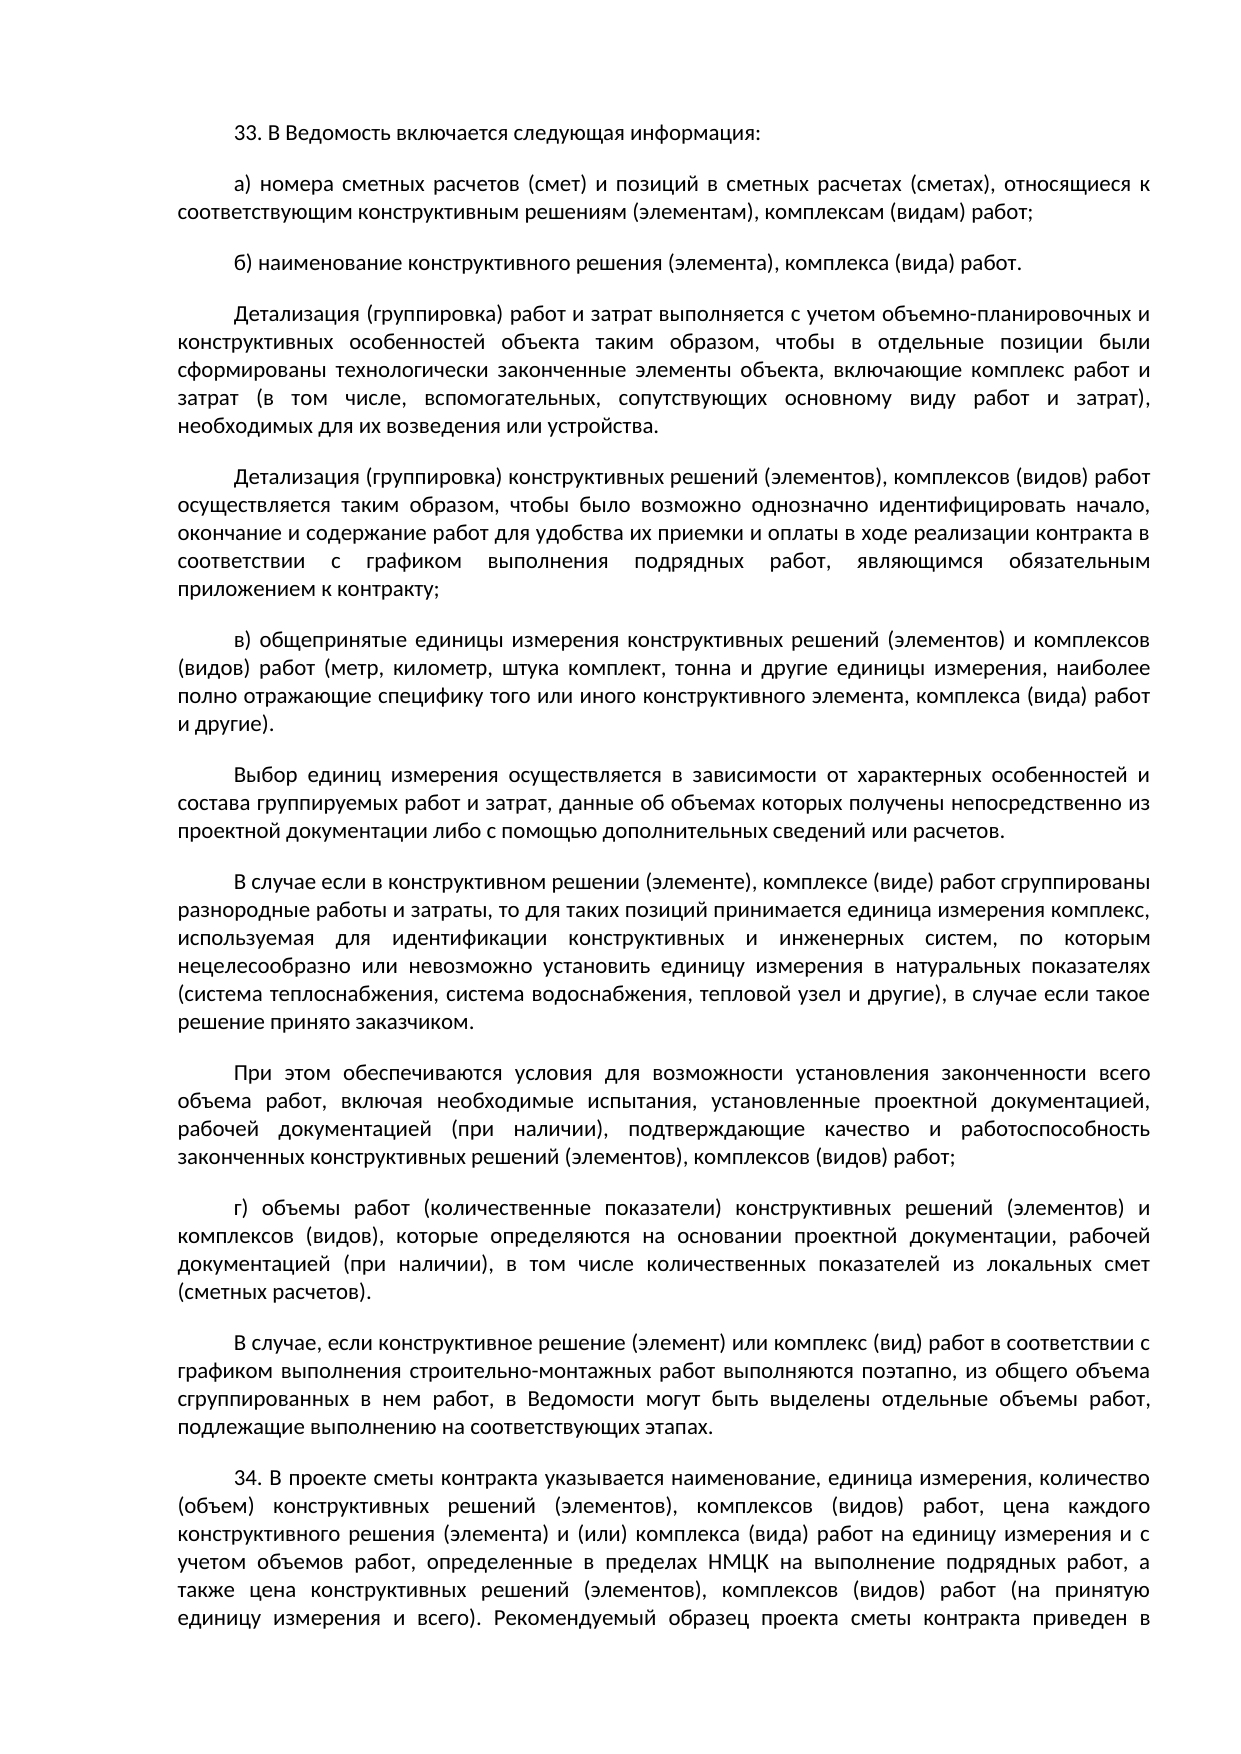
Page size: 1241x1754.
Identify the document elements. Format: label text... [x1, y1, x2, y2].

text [177, 1463, 1152, 1631]
text 33. В Ведомость включается следующая информация: [177, 118, 1152, 146]
text а) номера сметных расчетов (смет) и позиций в сметных расчетах (сметах), относящиеся к соответствующим конструктивным решениям (элементам), комплексам (видам) работ; [177, 169, 1152, 225]
text В случае, если конструктивное решение (элемент) или комплекс (вид) работ в соответствии с графиком выполнения строительно-монтажных работ выполняются поэтапно, из общего объема сгруппированных в нем работ, в Ведомости могут быть выделены отдельные объемы работ, подлежащие выполнению на соответствующих этапах. [177, 1328, 1152, 1440]
text Выбор единиц измерения осуществляется в зависимости от характерных особенностей и состава группируемых работ и затрат, данные об объемах которых получены непосредственно из проектной документации либо с помощью дополнительных сведений или расчетов. [177, 760, 1152, 844]
text Детализация (группировка) работ и затрат выполняется с учетом объемно-планировочных и конструктивных особенностей объекта таким образом, чтобы в отдельные позиции были сформированы технологически законченные элементы объекта, включающие комплекс работ и затрат (в том числе, вспомогательных, сопутствующих основному виду работ и затрат), необходимых для их возведения или устройства. [177, 299, 1152, 439]
text При этом обеспечиваются условия для возможности установления законченности всего объема работ, включая необходимые испытания, установленные проектной документацией, рабочей документацией (при наличии), подтверждающие качество и работоспособность законченных конструктивных решений (элементов), комплексов (видов) работ; [177, 1058, 1152, 1170]
text г) объемы работ (количественные показатели) конструктивных решений (элементов) и комплексов (видов), которые определяются на основании проектной документации, рабочей документацией (при наличии), в том числе количественных показателей из локальных смет (сметных расчетов). [177, 1193, 1152, 1305]
text б) наименование конструктивного решения (элемента), комплекса (вида) работ. [177, 248, 1152, 276]
text В случае если в конструктивном решении (элементе), комплексе (виде) работ сгруппированы разнородные работы и затраты, то для таких позиций принимается единица измерения комплекс, используемая для идентификации конструктивных и инженерных систем, по которым нецелесообразно или невозможно установить единицу измерения в натуральных показателях (система теплоснабжения, система водоснабжения, тепловой узел и другие), в случае если такое решение принято заказчиком. [177, 867, 1152, 1035]
text в) общепринятые единицы измерения конструктивных решений (элементов) и комплексов (видов) работ (метр, километр, штука комплект, тонна и другие единицы измерения, наиболее полно отражающие специфику того или иного конструктивного элемента, комплекса (вида) работ и другие). [177, 625, 1152, 737]
text Детализация (группировка) конструктивных решений (элементов), комплексов (видов) работ осуществляется таким образом, чтобы было возможно однозначно идентифицировать начало, окончание и содержание работ для удобства их приемки и оплаты в ходе реализации контракта в соответствии с графиком выполнения подрядных работ, являющимся обязательным приложением к контракту; [177, 462, 1152, 602]
